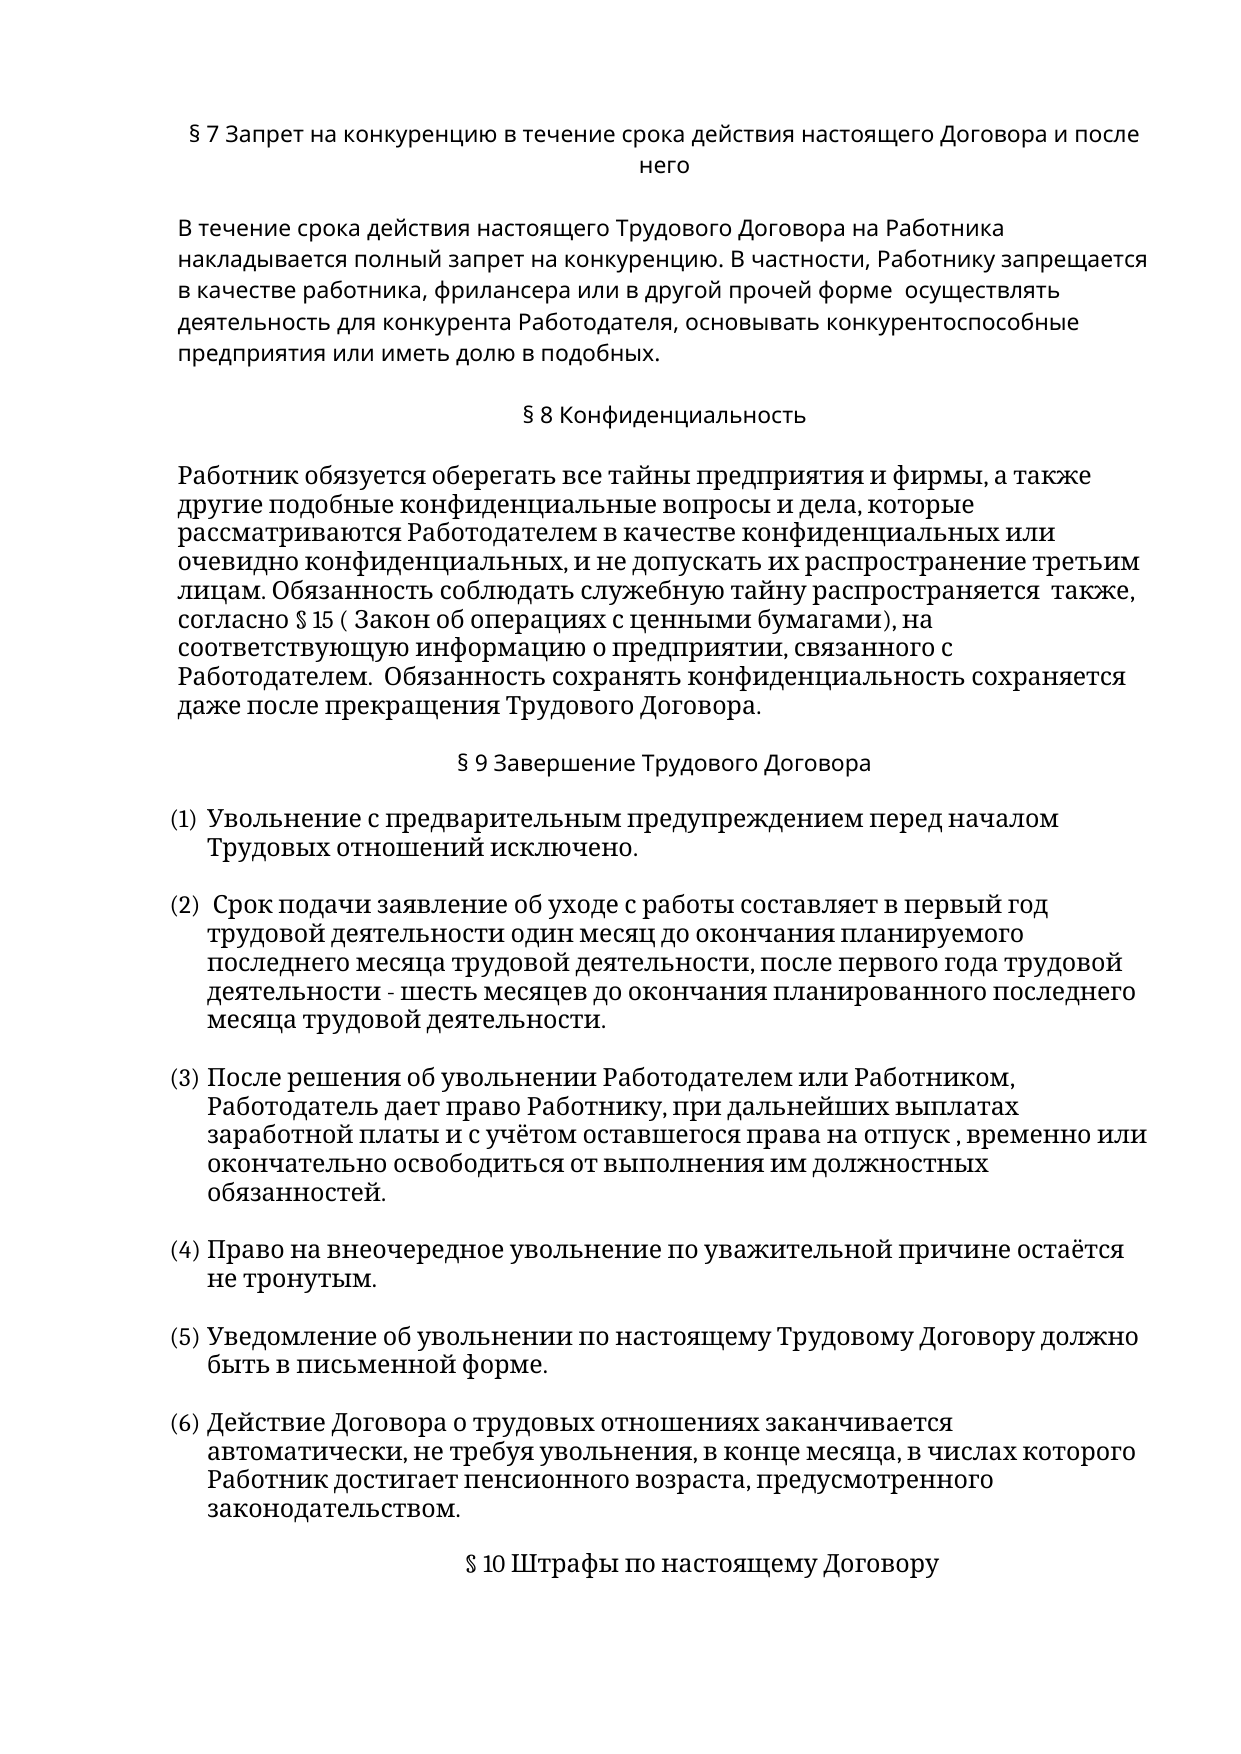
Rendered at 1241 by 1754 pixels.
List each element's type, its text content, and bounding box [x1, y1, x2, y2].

text § 7 Запрет на конкуренцию в течение срока действия настоящего Договора и после него [177, 118, 1152, 181]
list Уведомление об увольнении по настоящему Трудовому Договору должно быть в письменной форме. [169, 1323, 1152, 1380]
text Работник обязуется оберегать все тайны предприятия и фирмы, а также другие подобные конфиденциальные вопросы и дела, которые рассматриваются Работодателем в качестве конфиденциальных или очевидно конфиденциальных, и не допускать их распространение третьим лицам. Обязанность соблюдать служебную тайну распространяется также, согласно § 15 ( Закон об операциях с ценными бумагами), на соответствующую информацию о предприятии, связанного с Работодателем. Обязанность сохранять конфиденциальность сохраняется даже после прекращения Трудового Договора. [177, 462, 1152, 721]
text § 8 Конфиденциальность [177, 399, 1152, 431]
text В течение срока действия настоящего Трудового Договора на Работника накладывается полный запрет на конкуренцию. В частности, Работнику запрещается в качестве работника, фрилансера или в другой прочей форме осуществлять деятельность для конкурента Работодателя, основывать конкурентоспособные предприятия или иметь долю в подобных. [177, 212, 1152, 368]
list Действие Договора о трудовых отношениях заканчивается автоматически, не требуя увольнения, в конце месяца, в числах которого Работник достигает пенсионного возраста, предусмотренного законодательством. [169, 1409, 1152, 1524]
list § 10 Штрафы по настоящему Договору [252, 1550, 1152, 1579]
list После решения об увольнении Работодателем или Работником, Работодатель дает право Работнику, при дальнейших выплатах заработной платы и с учётом оставшегося права на отпуск , временно или окончательно освободиться от выполнения им должностных обязанностей. [169, 1064, 1152, 1208]
text § 9 Завершение Трудового Договора [177, 747, 1152, 778]
list Увольнение с предварительным предупреждением перед началом Трудовых отношений исключено. [169, 805, 1152, 863]
list Срок подачи заявление об уходе с работы составляет в первый год трудовой деятельности один месяц до окончания планируемого последнего месяца трудовой деятельности, после первого года трудовой деятельности - шесть месяцев до окончания планированного последнего месяца трудовой деятельности. [169, 891, 1152, 1035]
list Право на внеочередное увольнение по уважительной причине остаётся не тронутым. [169, 1236, 1152, 1294]
